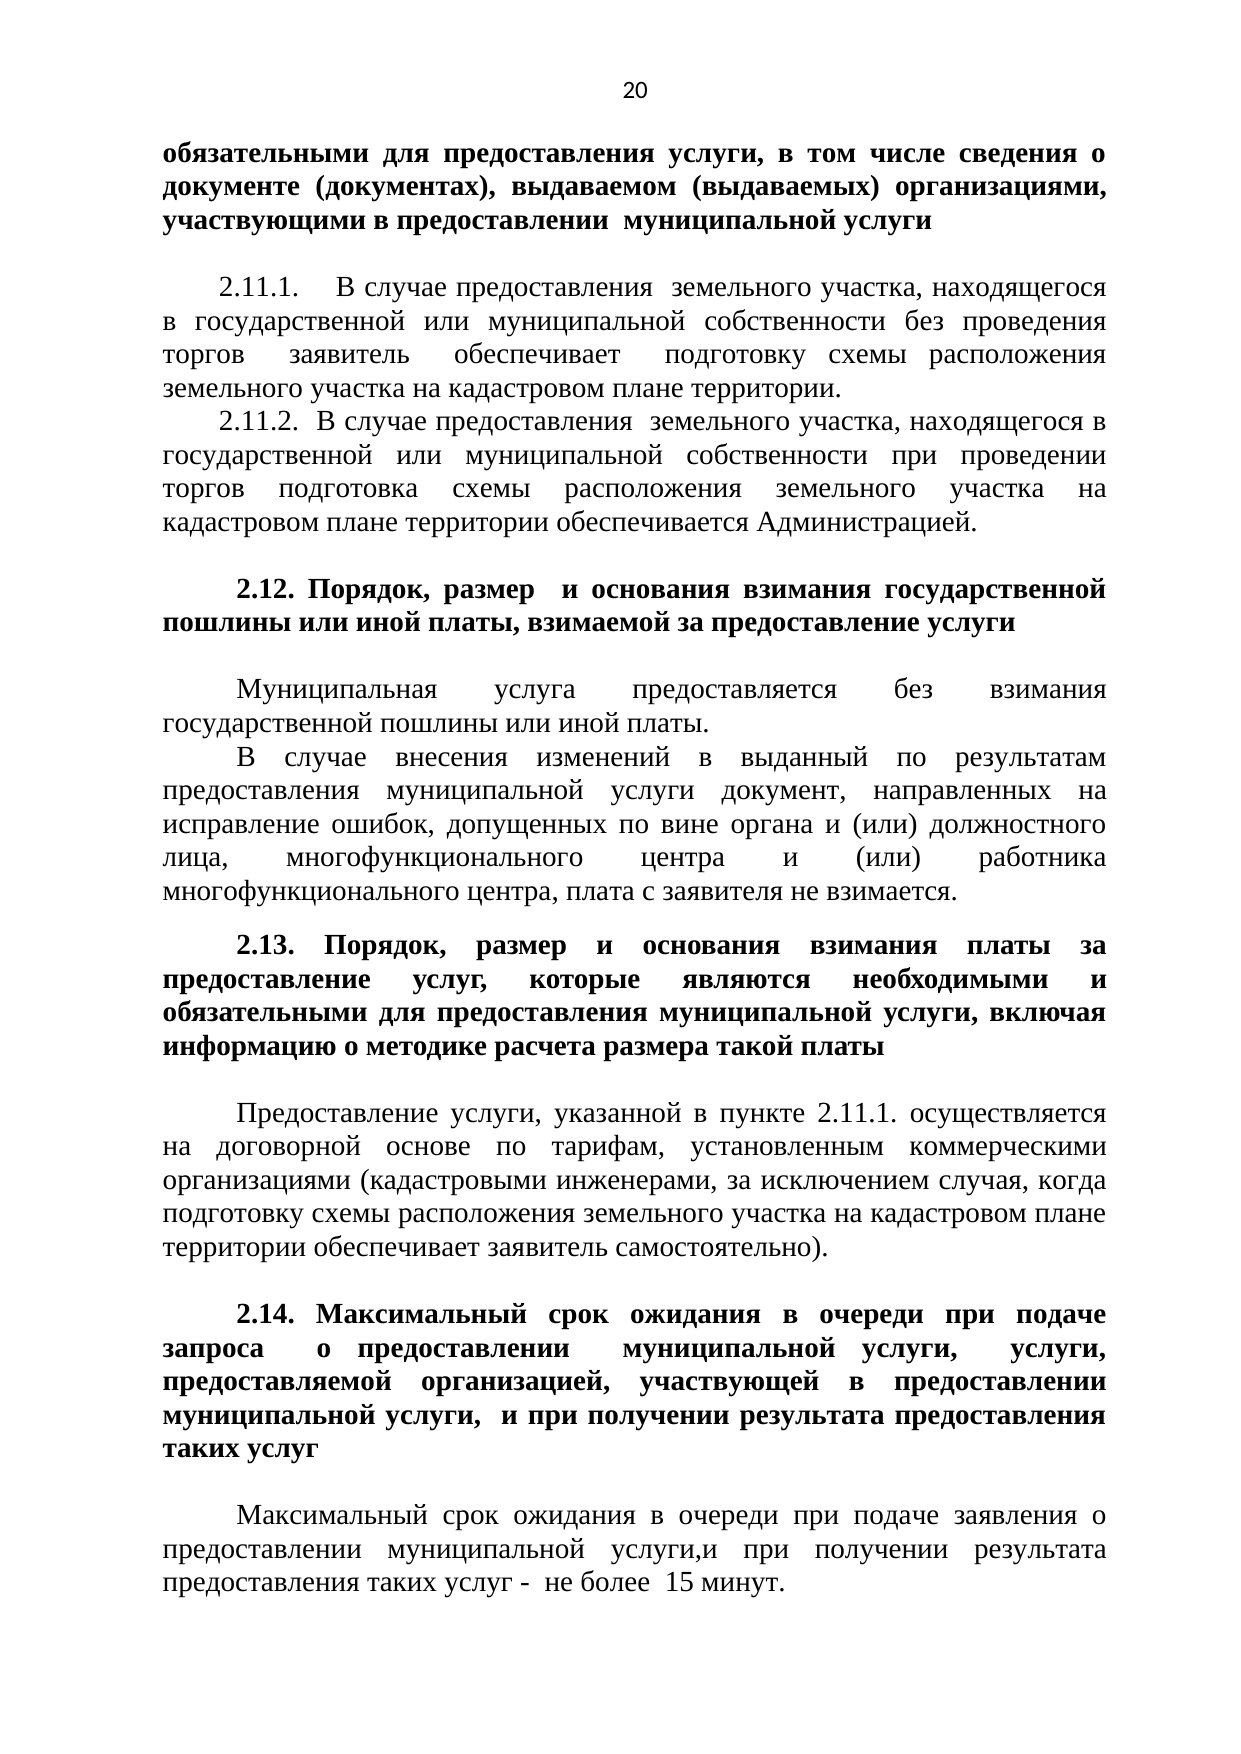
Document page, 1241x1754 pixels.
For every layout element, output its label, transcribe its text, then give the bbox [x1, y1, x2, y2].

text В случае внесения изменений в выданный по результатам предоставления муниципальной услуги документ, направленных на исправление ошибок, допущенных по вине органа и (или) должностного лица, многофункционального центра и (или) работника многофункционального центра, плата с заявителя не взимается. [162, 739, 1107, 906]
text Муниципальная услуга предоставляется без взимания государственной пошлины или иной платы. [162, 672, 1107, 739]
text 2.11.2. В случае предоставления земельного участка, находящегося в государственной или муниципальной собственности при проведении торгов подготовка схемы расположения земельного участка на кадастровом плане территории обеспечивается Администрацией. [162, 403, 1107, 537]
text Предоставление услуги, указанной в пункте 2.11.1. осуществляется на договорной основе по тарифам, установленным коммерческими организациями (кадастровыми инженерами, за исключением случая, когда подготовку схемы расположения земельного участка на кадастровом плане территории обеспечивает заявитель самостоятельно). [162, 1095, 1107, 1263]
text 2.13. Порядок, размер и основания взимания платы за предоставление услуг, которые являются необходимыми и обязательными для предоставления муниципальной услуги, включая информацию о методике расчета размера такой платы [162, 927, 1107, 1061]
text Максимальный срок ожидания в очереди при подаче заявления о предоставлении муниципальной услуги,и при получении результата предоставления таких услуг - не более 15 минут. [162, 1497, 1107, 1598]
text 2.14. Максимальный срок ожидания в очереди при подаче запроса о предоставлении муниципальной услуги, услуги, предоставляемой организацией, участвующей в предоставлении муниципальной услуги, и при получении результата предоставления таких услуг [162, 1296, 1107, 1464]
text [162, 135, 1107, 236]
text 2.12. Порядок, размер и основания взимания государственной пошлины или иной платы, взимаемой за предоставление услуги [162, 571, 1107, 638]
text 2.11.1. В случае предоставления земельного участка, находящегося в государственной или муниципальной собственности без проведения торгов заявитель обеспечивает подготовку схемы расположения земельного участка на кадастровом плане территории. [162, 269, 1107, 403]
